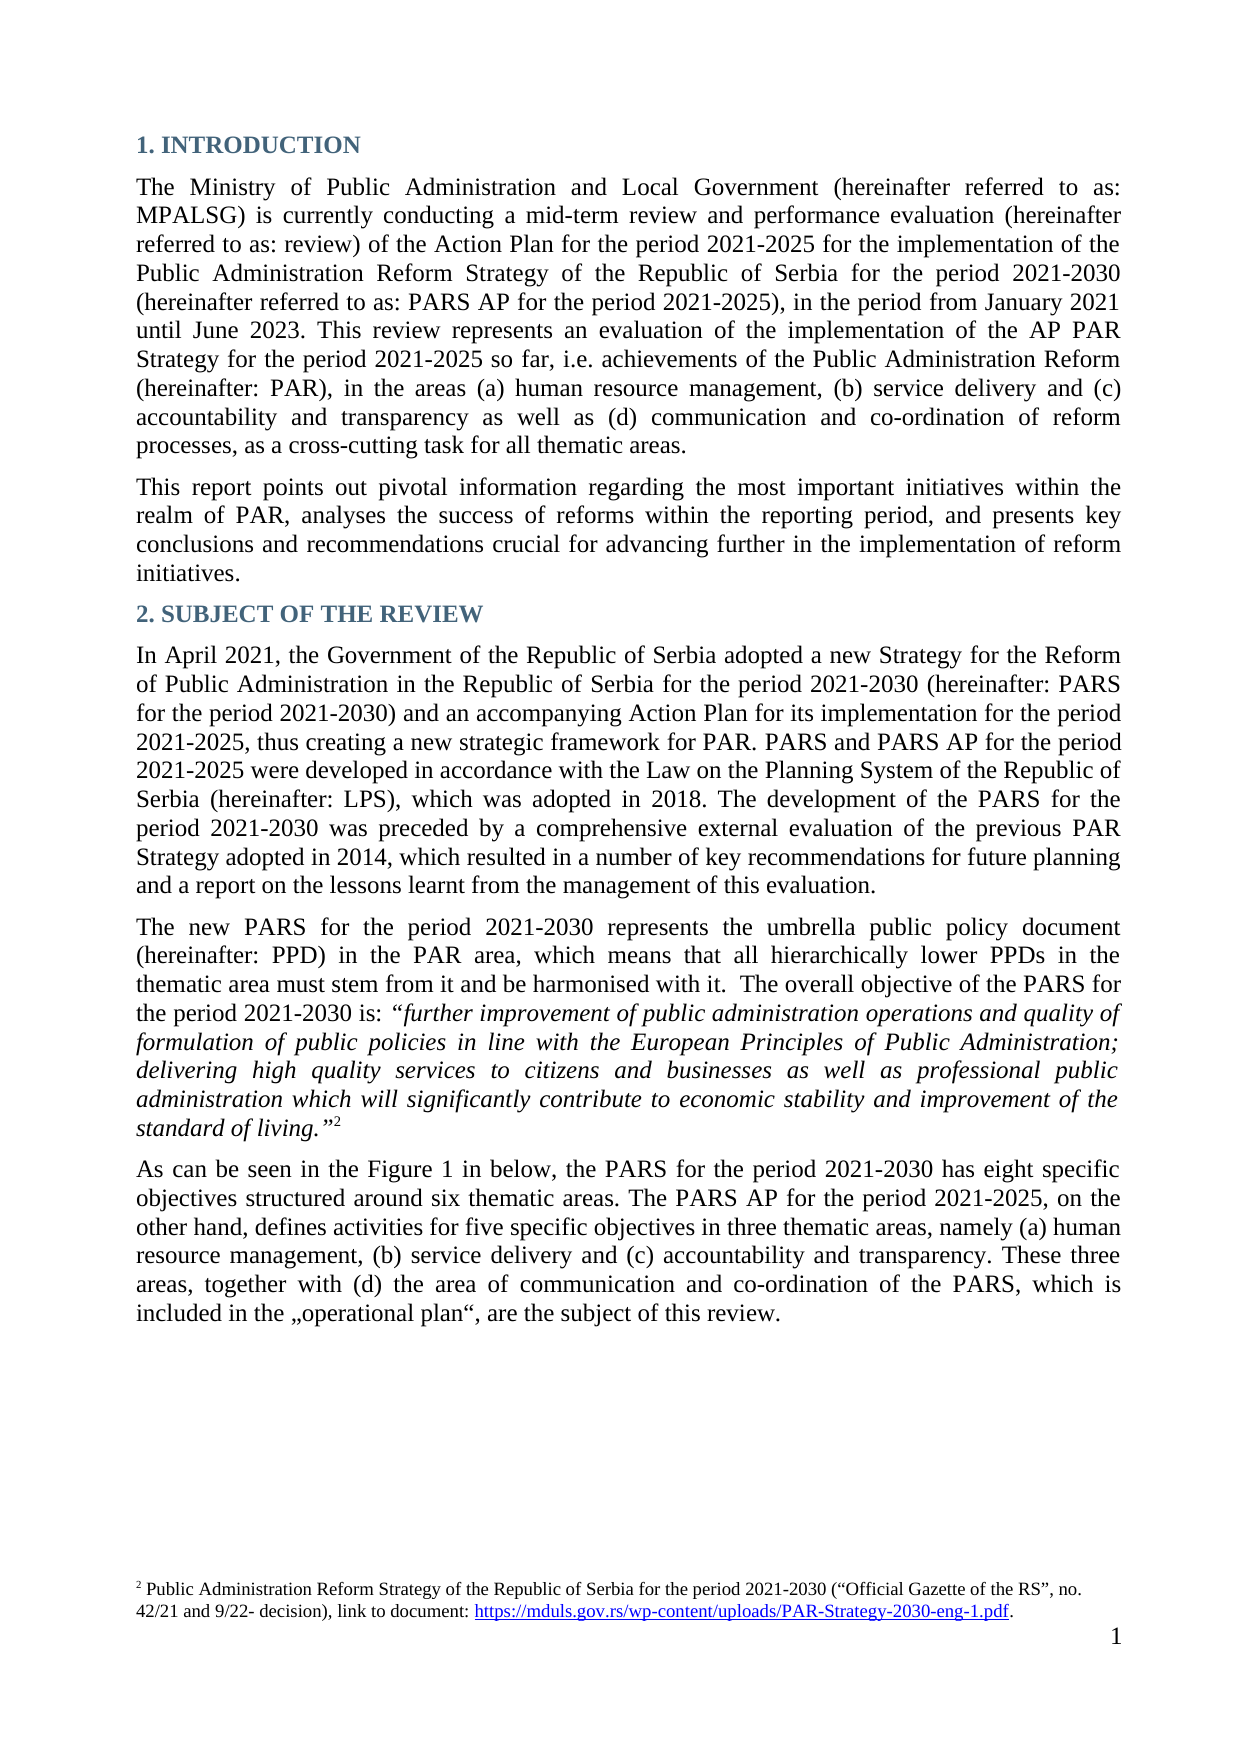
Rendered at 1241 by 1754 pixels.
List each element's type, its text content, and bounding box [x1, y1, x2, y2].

text As can be seen in the Figure 1 in below, the PARS for the period 2021-2030 has eight specific objectives structured around six thematic areas. The PARS AP for the period 2021-2025, on the other hand, defines activities for five specific objectives in three thematic areas, namely (a) human resource management, (b) service delivery and (c) accountability and transparency. These three areas, together with (d) the area of communication and co-ordination of the PARS, which is included in the „operational plan“, are the subject of this review. [136, 1154, 1122, 1327]
subtitle 2. Subject of the Review [136, 599, 1122, 628]
subtitle 1. INTRODUCTION [136, 131, 1122, 159]
text The Ministry of Public Administration and Local Government (hereinafter referred to as: MPALSG) is currently conducting a mid-term review and performance evaluation (hereinafter referred to as: review) of the Action Plan for the period 2021-2025 for the implementation of the Public Administration Reform Strategy of the Republic of Serbia for the period 2021-2030 (hereinafter referred to as: PARS AP for the period 2021-2025), in the period from January 2021 until June 2023. This review represents an evaluation of the implementation of the AP PAR Strategy for the period 2021-2025 so far, i.e. achievements of the Public Administration Reform (hereinafter: PAR), in the areas (a) human resource management, (b) service delivery and (c) accountability and transparency as well as (d) communication and co-ordination of reform processes, as a cross-cutting task for all thematic areas. [136, 172, 1122, 459]
text The new PARS for the period 2021-2030 represents the umbrella public policy document (hereinafter: PPD) in the PAR area, which means that all hierarchically lower PPDs in the thematic area must stem from it and be harmonised with it. The overall objective of the PARS for the period 2021-2030 is: “further improvement of public administration operations and quality of formulation of public policies in line with the European Principles of Public Administration; delivering high quality services to citizens and businesses as well as professional public administration which will significantly contribute to economic stability and improvement of the standard of living.” [136, 912, 1122, 1142]
text In April 2021, the Government of the Republic of Serbia adopted a new Strategy for the Reform of Public Administration in the Republic of Serbia for the period 2021-2030 (hereinafter: PARS for the period 2021-2030) and an accompanying Action Plan for its implementation for the period 2021-2025, thus creating a new strategic framework for PAR. PARS and PARS AP for the period 2021-2025 were developed in accordance with the Law on the Planning System of the Republic of Serbia (hereinafter: LPS), which was adopted in 2018. The development of the PARS for the period 2021-2030 was preceded by a comprehensive external evaluation of the previous PAR Strategy adopted in 2014, which resulted in a number of key recommendations for future planning and a report on the lessons learnt from the management of this evaluation. [136, 641, 1122, 899]
text This report points out pivotal information regarding the most important initiatives within the realm of PAR, analyses the success of reforms within the reporting period, and presents key conclusions and recommendations crucial for advancing further in the implementation of reform initiatives. [136, 472, 1122, 587]
